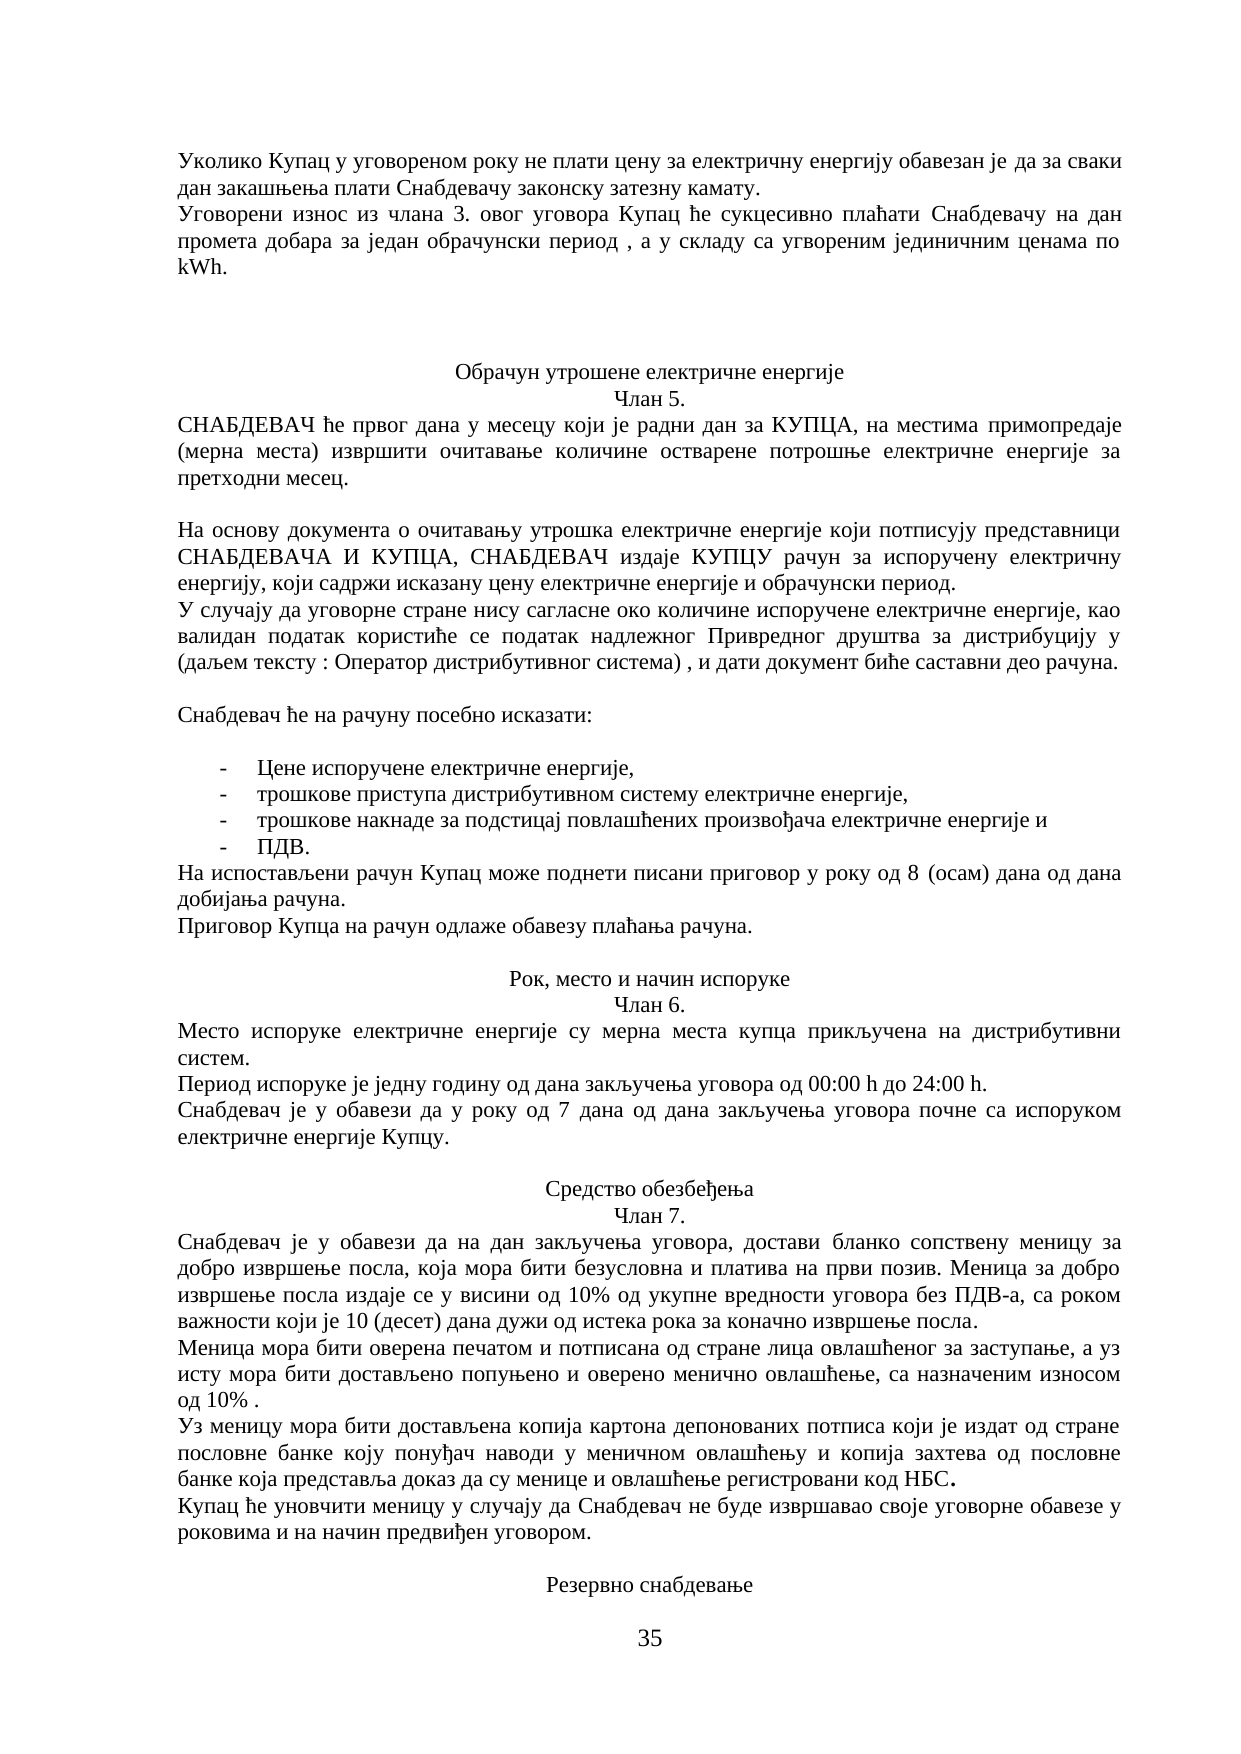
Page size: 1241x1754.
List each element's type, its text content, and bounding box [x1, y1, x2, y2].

text Уколико Купац у уговореном року не плати цену за електричну енергију обавезан је да за сваки дан закашњења плати Снабдевачу законску затезну камату. [177, 148, 1122, 200]
text СНАБДЕВАЧ ће првог дана у месецу који је радни дан за КУПЦА, на местима примопредаје (мерна места) извршити очитавање количине остварене потрошње електричне енергије за претходни месец. [177, 411, 1122, 490]
text Члан 5. [177, 385, 1122, 411]
text Меница мора бити оверена печатом и потписана од стране лица овлашћеног за заступање, а уз исту мора бити достављено попуњено и оверено менично овлашћење, са назначеним износом од 10% . [177, 1333, 1122, 1413]
text Снабдевач је у обавези да на дан закључења уговора, достави бланко сопствену меницу за добро извршење посла, која мора бити безусловна и платива на први позив. Меница за добро извршење посла издаје се у висини од 10% од укупне вредности уговора без ПДВ-а, са роком важности који је 10 (десет) дана дужи од истека рока за коначно извршење посла. [177, 1228, 1122, 1333]
text Члан 6. [177, 991, 1122, 1017]
text На испостављени рачун Купац може поднети писани приговор у року од 8 (осам) дана од дана добијања рачуна. [177, 859, 1122, 912]
text Рок, место и начин испоруке [177, 964, 1122, 991]
text Члан 7. [177, 1202, 1122, 1228]
text Обрачун утрошене електричне енергије [177, 358, 1122, 385]
text У случају да уговорне стране нису сагласне око количине испоручене електричне енергије, као валидан податак користиће се податак надлежног Привредног друштва за дистрибуцију у (даљем тексту : Оператор дистрибутивног система) , и дати документ биће саставни део рачуна. [177, 596, 1122, 675]
text Уговорени износ из члана 3. овог уговора Купац ће сукцесивно плаћати Снабдевачу на дан промета добара за један обрачунски период , а у складу са угвореним јединичним ценама по kWh. [177, 200, 1122, 279]
text Снабдевач је у обавези да у року од 7 дана од дана закључења уговора почне са испоруком електричне енергије Купцу. [177, 1096, 1122, 1149]
list ПДВ. [219, 833, 1122, 859]
text Место испоруке електричне енергије су мерна места купца прикључена на дистрибутивни систем. [177, 1017, 1122, 1070]
list трошкове приступа дистрибутивном систему електричне енергије, [219, 780, 1122, 806]
text Приговор Купца на рачун одлаже обавезу плаћања рачуна. [177, 912, 1122, 938]
text Снабдевач ће на рачуну посебно исказати: [177, 701, 1122, 727]
text Купац ће уновчити меницу у случају да Снабдевач не буде извршавао своје уговорне обавезе у роковима и на начин предвиђен уговором. [177, 1492, 1122, 1544]
text На основу документа о очитавању утрошка електричне енергије који потписују представници СНАБДЕВАЧА И КУПЦА, СНАБДЕВАЧ издаје КУПЦУ рачун за испоручену електричну енергију, који садржи исказану цену електричне енергије и обрачунски период. [177, 517, 1122, 596]
text Средство обезбеђења [177, 1175, 1122, 1202]
text Резервно снабдевање [177, 1571, 1122, 1597]
text Период испоруке је једну годину од дана закључења уговора од 00:00 h до 24:00 h. [177, 1070, 1122, 1096]
list Цене испоручене електричне енергије, [219, 754, 1122, 780]
text Уз меницу мора бити достављена копија картона депонованих потписа који је издат од стране пословне банке коју понуђач наводи у меничном овлашћењу и копија захтева од пословне банке која представља доказ да су менице и овлашћење регистровани код НБС. [177, 1413, 1122, 1492]
list трошкове накнаде за подстицај повлашћених произвођача електричне енергије и [219, 806, 1122, 833]
